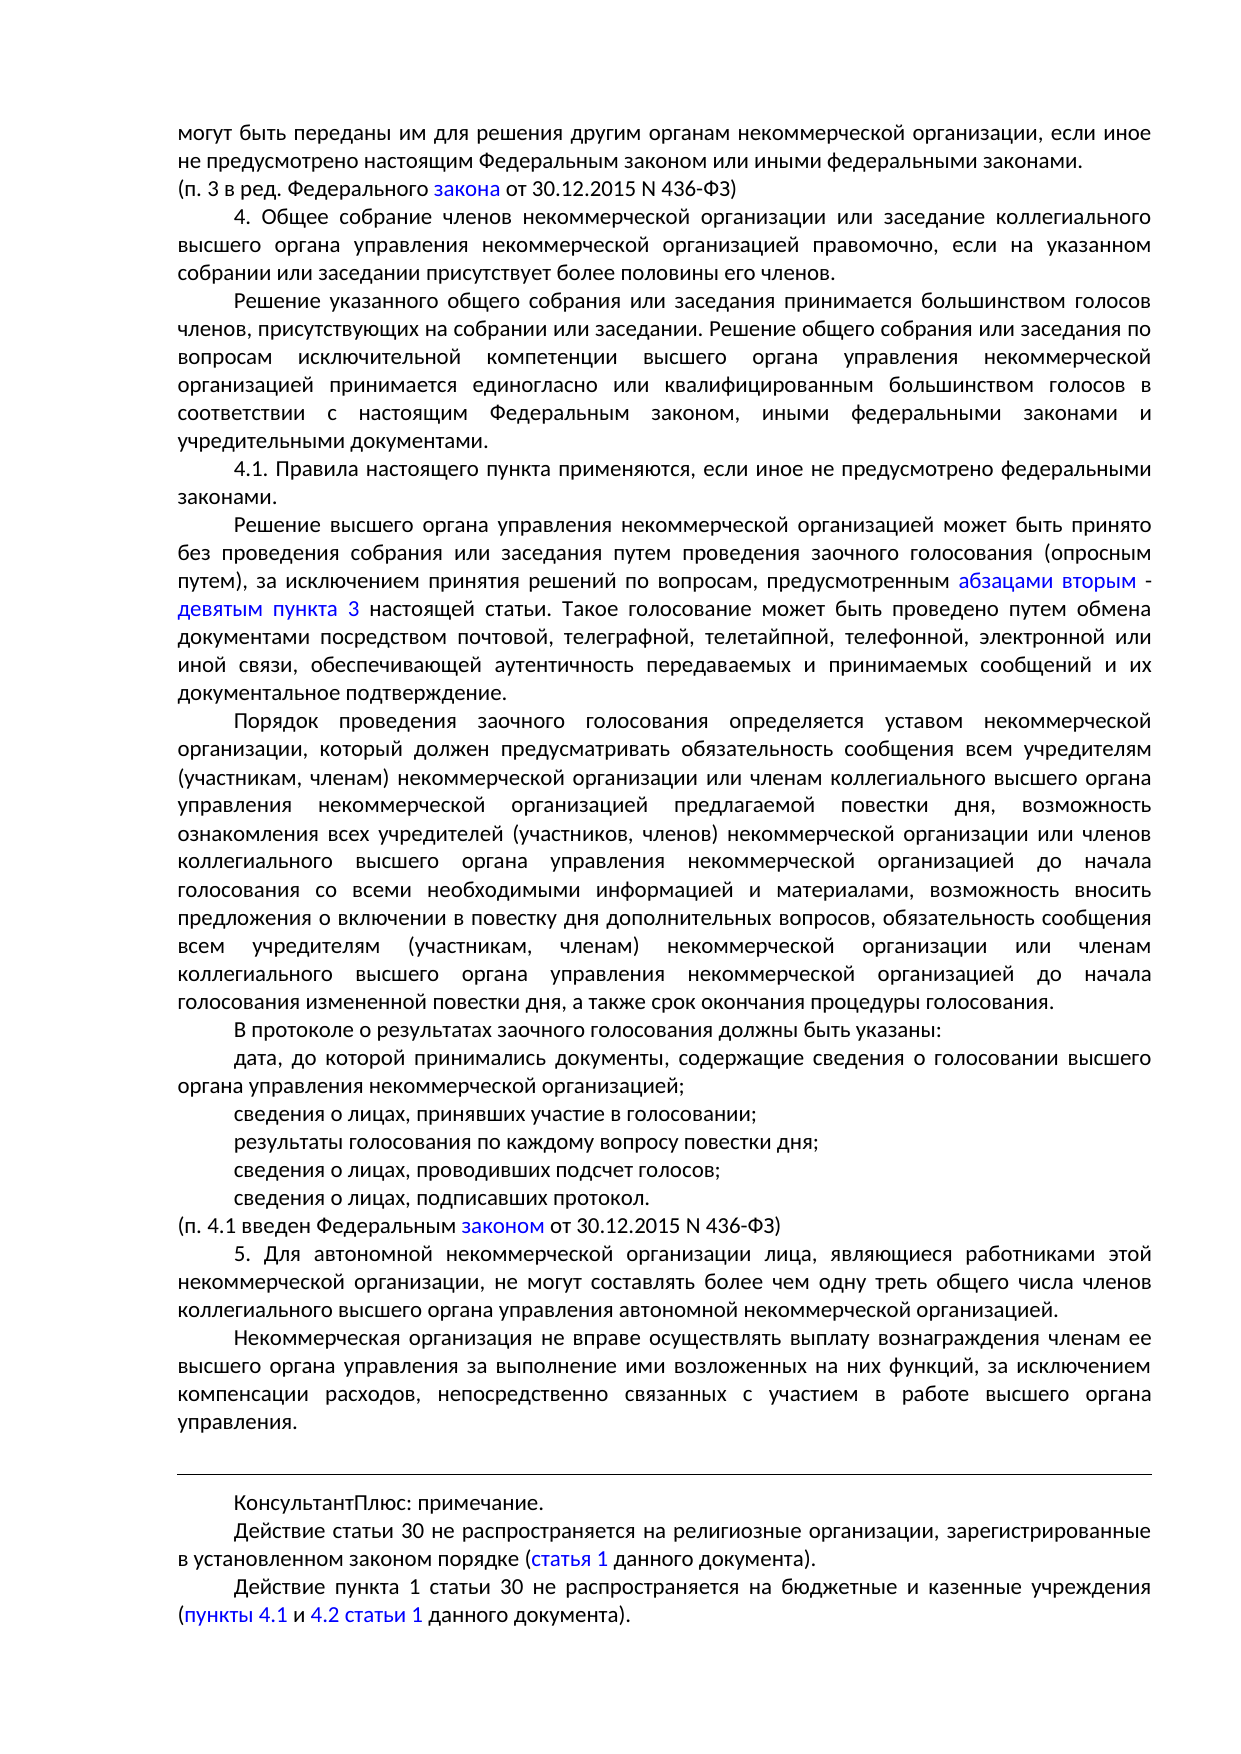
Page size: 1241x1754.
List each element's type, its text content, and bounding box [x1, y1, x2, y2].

text 5. Для автономной некоммерческой организации лица, являющиеся работниками этой некоммерческой организации, не могут составлять более чем одну треть общего числа членов коллегиального высшего органа управления автономной некоммерческой организацией. [177, 1239, 1152, 1323]
text Действие пункта 1 статьи 30 не распространяется на бюджетные и казенные учреждения (пункты 4.1 и 4.2 статьи 1 данного документа). [177, 1572, 1152, 1628]
text Решение высшего органа управления некоммерческой организацией может быть принято без проведения собрания или заседания путем проведения заочного голосования (опросным путем), за исключением принятия решений по вопросам, предусмотренным абзацами вторым - девятым пункта 3 настоящей статьи. Такое голосование может быть проведено путем обмена документами посредством почтовой, телеграфной, телетайпной, телефонной, электронной или иной связи, обеспечивающей аутентичность передаваемых и принимаемых сообщений и их документальное подтверждение. [177, 510, 1152, 707]
text В протоколе о результатах заочного голосования должны быть указаны: [177, 1015, 1152, 1043]
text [177, 118, 1152, 174]
text дата, до которой принимались документы, содержащие сведения о голосовании высшего органа управления некоммерческой организацией; [177, 1043, 1152, 1099]
text (п. 3 в ред. Федерального закона от 30.12.2015 N 436-ФЗ) [177, 174, 1152, 202]
text Действие статьи 30 не распространяется на религиозные организации, зарегистрированные в установленном законом порядке (статья 1 данного документа). [177, 1516, 1152, 1572]
text 4. Общее собрание членов некоммерческой организации или заседание коллегиального высшего органа управления некоммерческой организацией правомочно, если на указанном собрании или заседании присутствует более половины его членов. [177, 202, 1152, 286]
text 4.1. Правила настоящего пункта применяются, если иное не предусмотрено федеральными законами. [177, 454, 1152, 510]
text сведения о лицах, проводивших подсчет голосов; [177, 1155, 1152, 1183]
text результаты голосования по каждому вопросу повестки дня; [177, 1127, 1152, 1155]
text Решение указанного общего собрания или заседания принимается большинством голосов членов, присутствующих на собрании или заседании. Решение общего собрания или заседания по вопросам исключительной компетенции высшего органа управления некоммерческой организацией принимается единогласно или квалифицированным большинством голосов в соответствии с настоящим Федеральным законом, иными федеральными законами и учредительными документами. [177, 286, 1152, 454]
text Порядок проведения заочного голосования определяется уставом некоммерческой организации, который должен предусматривать обязательность сообщения всем учредителям (участникам, членам) некоммерческой организации или членам коллегиального высшего органа управления некоммерческой организацией предлагаемой повестки дня, возможность ознакомления всех учредителей (участников, членов) некоммерческой организации или членов коллегиального высшего органа управления некоммерческой организацией до начала голосования со всеми необходимыми информацией и материалами, возможность вносить предложения о включении в повестку дня дополнительных вопросов, обязательность сообщения всем учредителям (участникам, членам) некоммерческой организации или членам коллегиального высшего органа управления некоммерческой организацией до начала голосования измененной повестки дня, а также срок окончания процедуры голосования. [177, 707, 1152, 1015]
text сведения о лицах, принявших участие в голосовании; [177, 1099, 1152, 1127]
text Некоммерческая организация не вправе осуществлять выплату вознаграждения членам ее высшего органа управления за выполнение ими возложенных на них функций, за исключением компенсации расходов, непосредственно связанных с участием в работе высшего органа управления. [177, 1323, 1152, 1435]
text сведения о лицах, подписавших протокол. [177, 1183, 1152, 1211]
text (п. 4.1 введен Федеральным законом от 30.12.2015 N 436-ФЗ) [177, 1211, 1152, 1239]
text КонсультантПлюс: примечание. [177, 1488, 1152, 1516]
